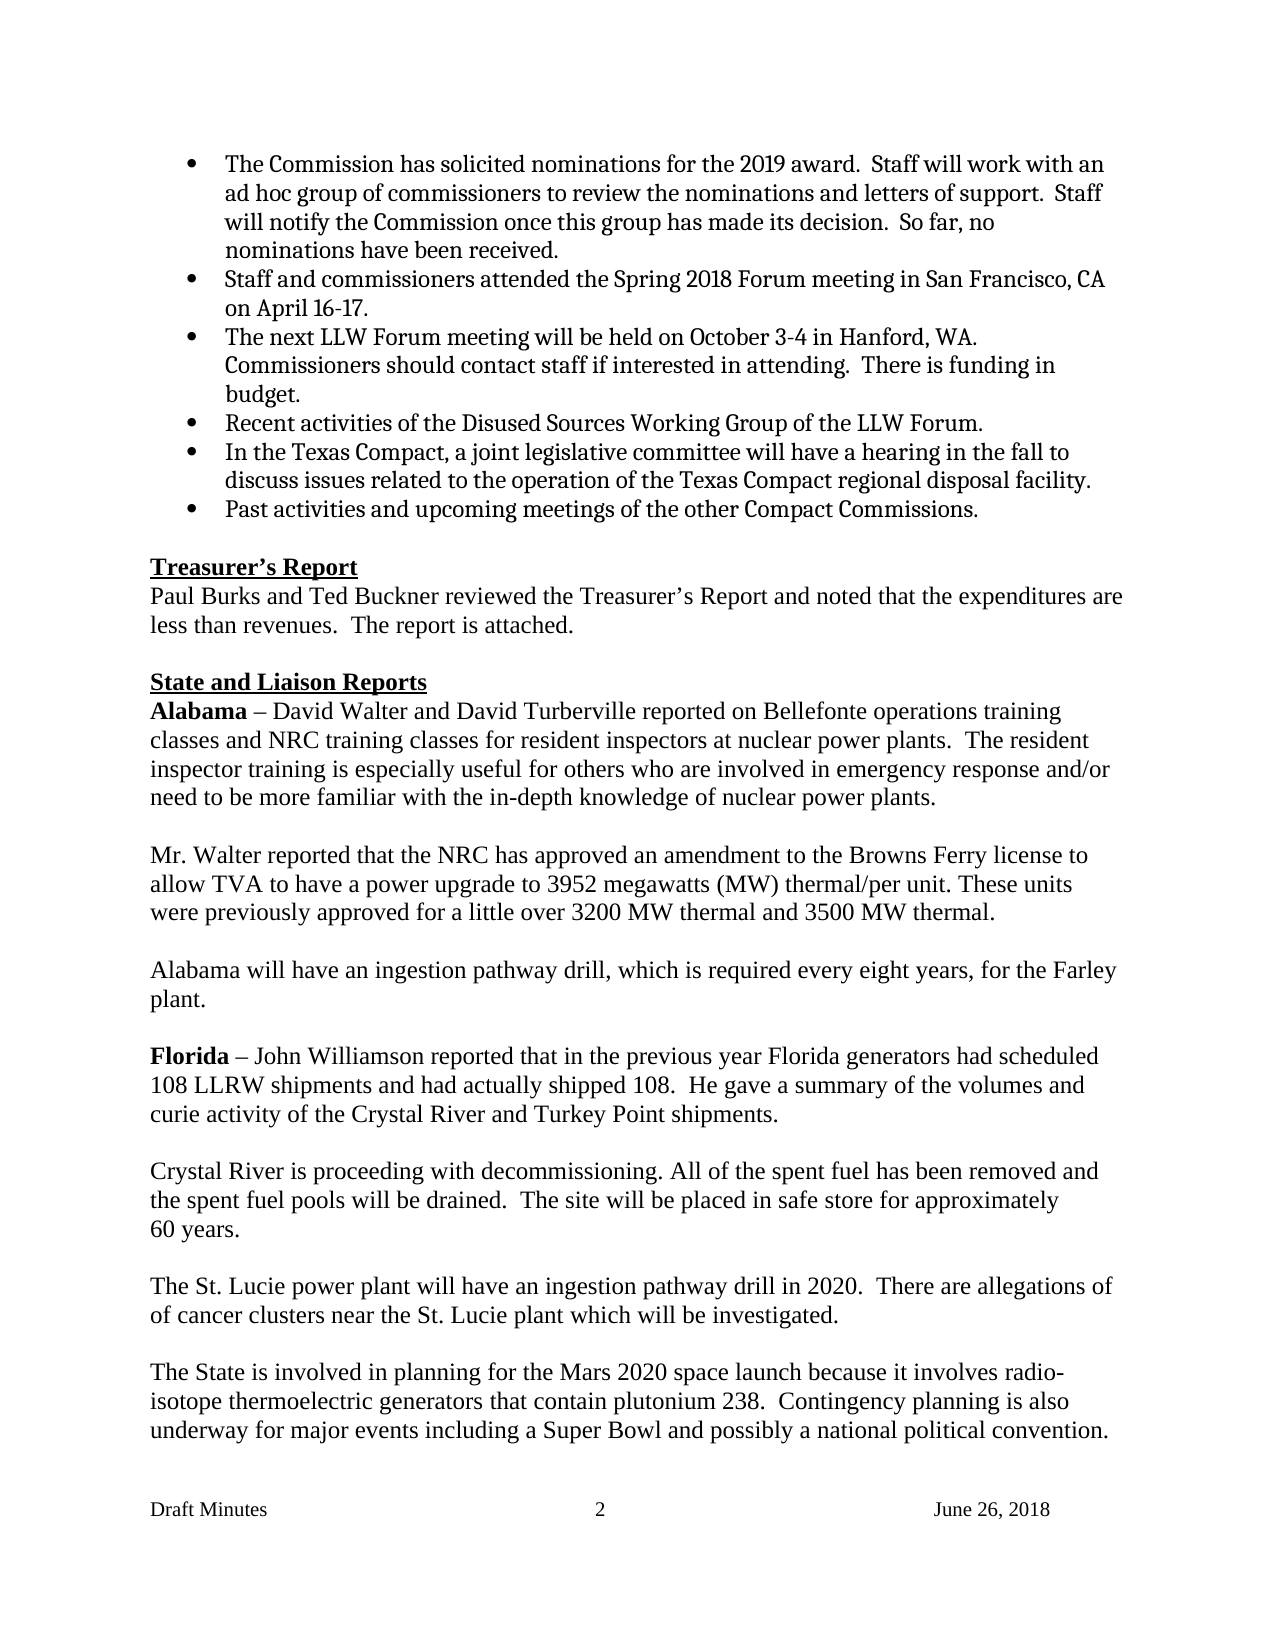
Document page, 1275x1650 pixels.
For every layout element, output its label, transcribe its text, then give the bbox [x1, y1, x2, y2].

list Past activities and upcoming meetings of the other Compact Commissions. [187, 495, 1125, 524]
text State and Liaison Reports [150, 667, 1125, 696]
list Recent activities of the Disused Sources Working Group of the LLW Forum. [187, 409, 1125, 437]
text Paul Burks and Ted Buckner reviewed the Treasurer’s Report and noted that the expenditures are less than revenues. The report is attached. [150, 581, 1125, 639]
text Treasurer’s Report [150, 552, 1125, 581]
list The Commission has solicited nominations for the 2019 award. Staff will work with an ad hoc group of commissioners to review the nominations and letters of support. Staff will notify the Commission once this group has made its decision. So far, no nominations have been received. [187, 150, 1125, 265]
text Mr. Walter reported that the NRC has approved an amendment to the Browns Ferry license to allow TVA to have a power upgrade to 3952 megawatts (MW) thermal/per unit. These units were previously approved for a little over 3200 MW thermal and 3500 MW thermal. [150, 840, 1125, 926]
text Florida – John Williamson reported that in the previous year Florida generators had scheduled 108 LLRW shipments and had actually shipped 108. He gave a summary of the volumes and curie activity of the Crystal River and Turkey Point shipments. [150, 1041, 1125, 1127]
list Staff and commissioners attended the Spring 2018 Forum meeting in San Francisco, CA on April 16-17. [187, 265, 1125, 322]
text The St. Lucie power plant will have an ingestion pathway drill in 2020. There are allegations of of cancer clusters near the St. Lucie plant which will be investigated. [150, 1271, 1125, 1329]
text Crystal River is proceeding with decommissioning. All of the spent fuel has been removed and the spent fuel pools will be drained. The site will be placed in safe store for approximately 60 years. [150, 1156, 1125, 1242]
text The State is involved in planning for the Mars 2020 space launch because it involves radio-isotope thermoelectric generators that contain plutonium 238. Contingency planning is also underway for major events including a Super Bowl and possibly a national political convention. [150, 1357, 1125, 1444]
text Alabama – David Walter and David Turberville reported on Bellefonte operations training classes and NRC training classes for resident inspectors at nuclear power plants. The resident inspector training is especially useful for others who are involved in emergency response and/or need to be more familiar with the in-depth knowledge of nuclear power plants. [150, 696, 1125, 811]
list In the Texas Compact, a joint legislative committee will have a hearing in the fall to discuss issues related to the operation of the Texas Compact regional disposal facility. [187, 437, 1125, 495]
text Alabama will have an ingestion pathway drill, which is required every eight years, for the Farley plant. [150, 955, 1125, 1012]
list The next LLW Forum meeting will be held on October 3-4 in Hanford, WA. Commissioners should contact staff if interested in attending. There is funding in budget. [187, 322, 1125, 409]
